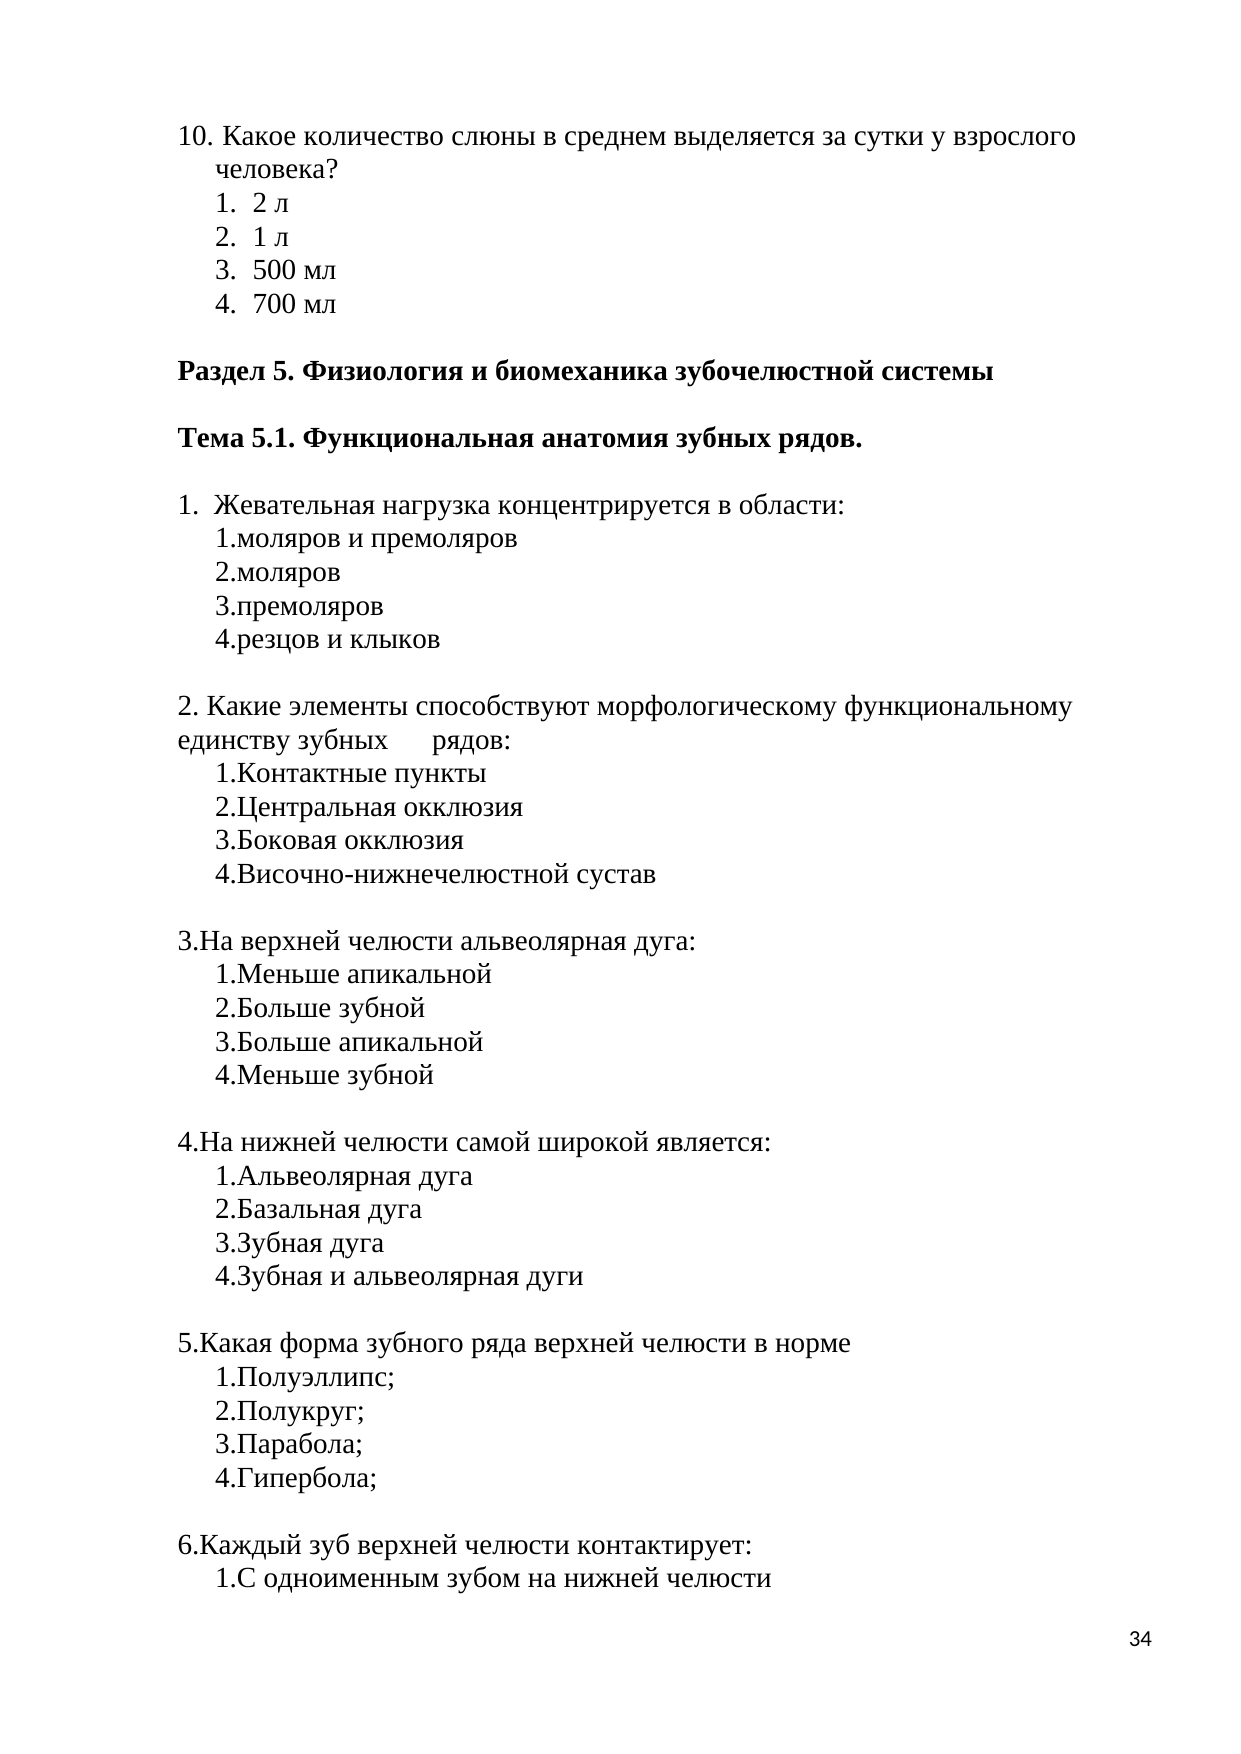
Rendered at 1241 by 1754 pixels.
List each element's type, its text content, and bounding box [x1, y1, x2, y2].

text 5.Какая форма зубного ряда верхней челюсти в норме [177, 1326, 1152, 1359]
list Гипербола; [215, 1460, 1152, 1493]
list резцов и клыков [215, 621, 1152, 655]
list Зубная и альвеолярная дуги [215, 1258, 1152, 1292]
list Центральная окклюзия [215, 789, 1152, 822]
list Меньше апикальной [215, 957, 1152, 990]
list Парабола; [215, 1426, 1152, 1460]
list Контактные пункты [215, 755, 1152, 789]
text 4.На нижней челюсти самой широкой является: [177, 1124, 1152, 1158]
text 1. Жевательная нагрузка концентрируется в области: [177, 487, 1152, 521]
list Альвеолярная дуга [215, 1158, 1152, 1191]
list Больше апикальной [215, 1024, 1152, 1057]
list Какое количество слюны в среднем выделяется за сутки у взрослого человека? [177, 118, 1152, 185]
text 3.На верхней челюсти альвеолярная дуга: [177, 923, 1152, 957]
list моляров [215, 554, 1152, 588]
text Тема 5.1. Функциональная анатомия зубных рядов. [177, 420, 1152, 453]
text Раздел 5. Физиология и биомеханика зубочелюстной системы [177, 353, 1152, 386]
text 2. Какие элементы способствуют морфологическому функциональному единству зубных рядов: [177, 688, 1152, 755]
list 1 л [215, 219, 1152, 252]
list Полукруг; [215, 1393, 1152, 1426]
list 2 л [215, 185, 1152, 219]
list моляров и премоляров [215, 521, 1152, 554]
list 700 мл [215, 286, 1152, 319]
list премоляров [215, 588, 1152, 621]
text 6.Каждый зуб верхней челюсти контактирует: [177, 1527, 1152, 1560]
list Полуэллипс; [215, 1359, 1152, 1393]
list Меньше зубной [215, 1057, 1152, 1091]
list 500 мл [215, 252, 1152, 286]
list Базальная дуга [215, 1191, 1152, 1225]
list Боковая окклюзия [215, 822, 1152, 856]
list Зубная дуга [215, 1225, 1152, 1258]
list С одноименным зубом на нижней челюсти [215, 1560, 1152, 1594]
list Височно-нижнечелюстной сустав [215, 856, 1152, 889]
list Больше зубной [215, 990, 1152, 1024]
